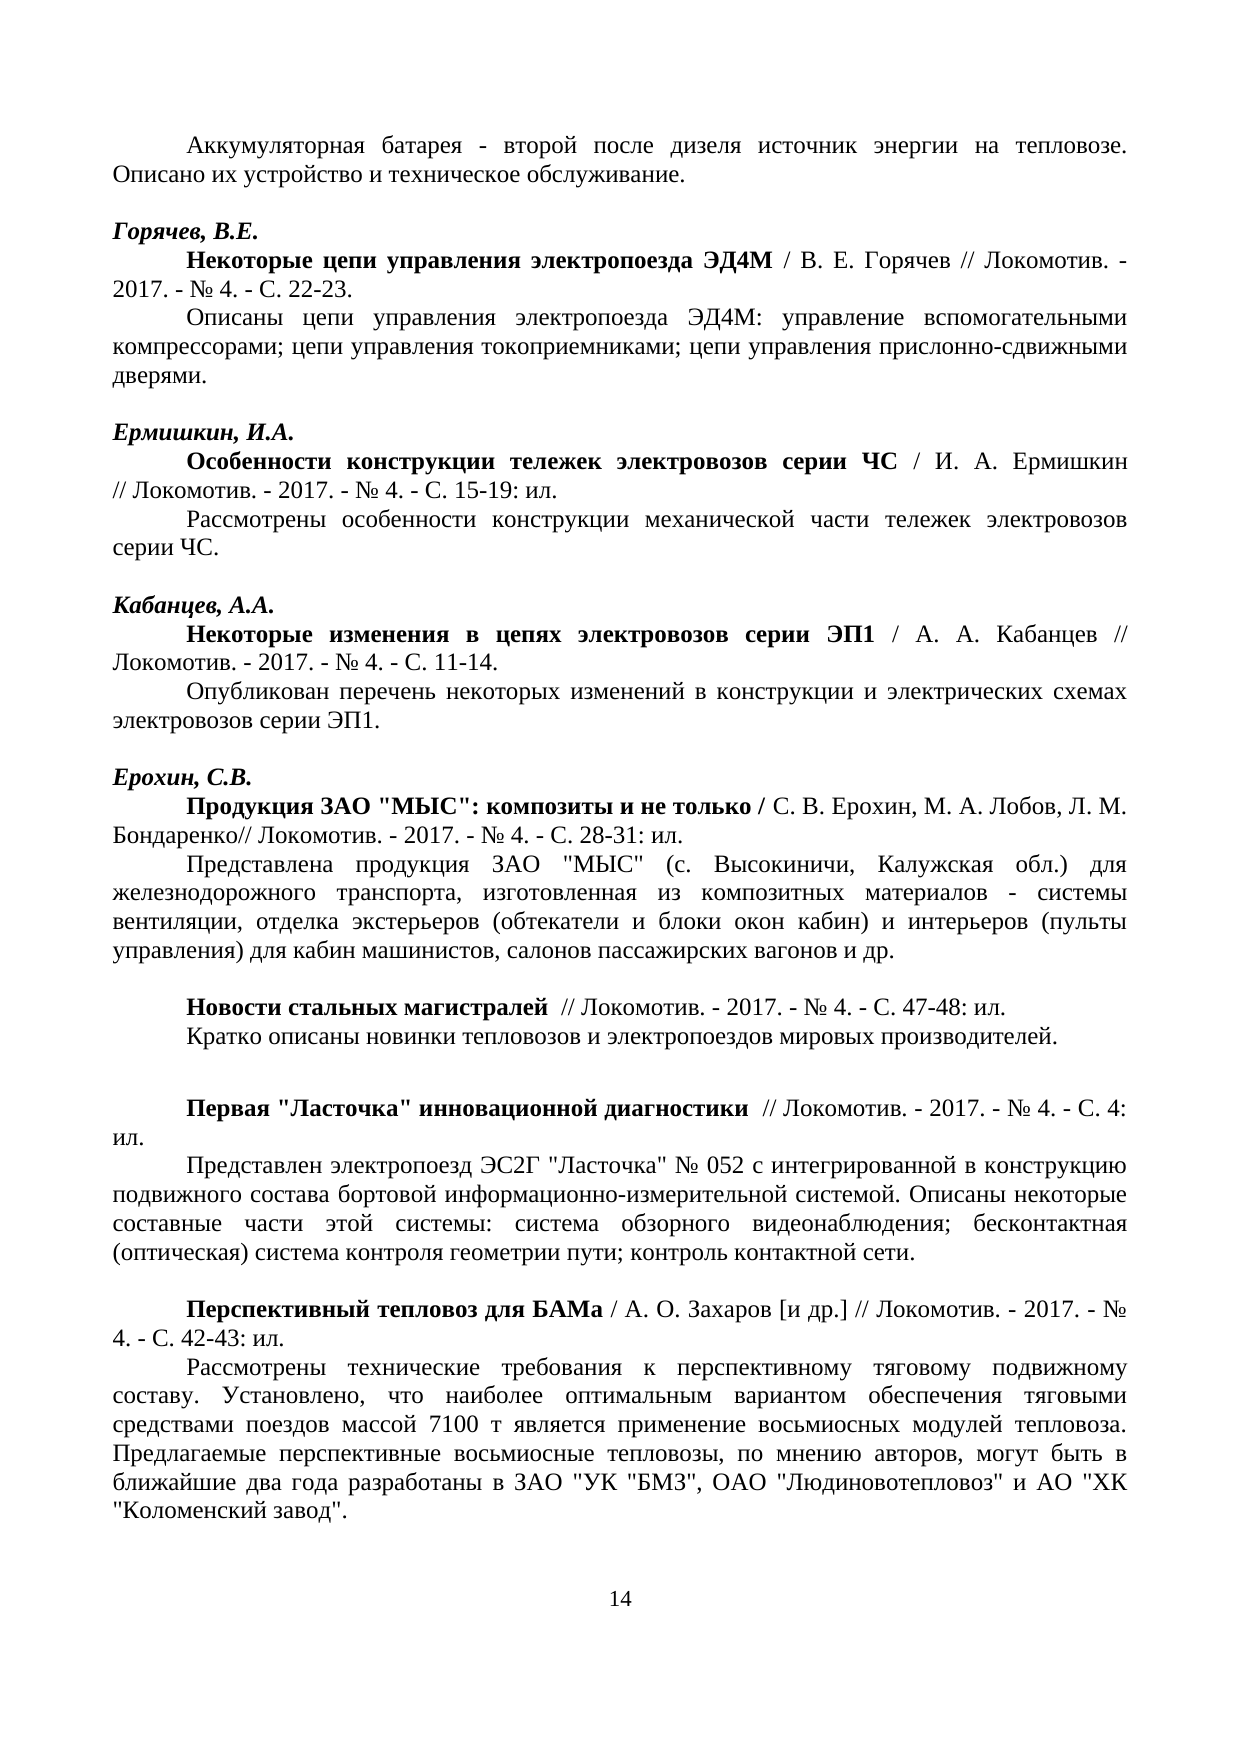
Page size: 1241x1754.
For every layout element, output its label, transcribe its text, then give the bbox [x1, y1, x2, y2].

text Рассмотрены технические требования к перспективному тяговому подвижному составу. Установлено, что наиболее оптимальным вариантом обеспечения тяговыми средствами поездов массой 7100 т является применение восьмиосных модулей тепловоза. Предлагаемые перспективные восьмиосные тепловозы, по мнению авторов, могут быть в ближайшие два года разработаны в ЗАО "УК "БМЗ", ОАО "Людиновотепловоз" и АО "ХК "Коломенский завод". [112, 1352, 1128, 1524]
text Кабанцев, А.А. [112, 590, 1128, 619]
text Ермишкин, И.А. [112, 417, 1128, 446]
text Представлен электропоезд ЭС2Г "Ласточка" № 052 с интегрированной в конструкцию подвижного состава бортовой информационно-измерительной системой. Описаны некоторые составные части этой системы: система обзорного видеонаблюдения; бесконтактная (оптическая) система контроля геометрии пути; контроль контактной сети. [112, 1151, 1128, 1266]
text Рассмотрены особенности конструкции механической части тележек электровозов серии ЧС. [112, 504, 1128, 561]
text Особенности конструкции тележек электровозов серии ЧС / И. А. Ермишкин // Локомотив. - 2017. - № 4. - С. 15-19: ил. [112, 446, 1128, 504]
text Кратко описаны новинки тепловозов и электропоездов мировых производителей. [112, 1021, 1128, 1050]
text Продукция ЗАО "МЫС": композиты и не только / С. В. Ерохин, М. А. Лобов, Л. М. Бондаренко// Локомотив. - 2017. - № 4. - С. 28-31: ил. [112, 791, 1128, 849]
text Аккумуляторная батарея - второй после дизеля источник энергии на тепловозе. Описано их устройство и техническое обслуживание. [112, 130, 1128, 187]
text Ерохин, С.В. [112, 762, 1128, 791]
text Некоторые изменения в цепях электровозов серии ЭП1 / А. А. Кабанцев // Локомотив. - 2017. - № 4. - С. 11-14. [112, 619, 1128, 676]
text Описаны цепи управления электропоезда ЭД4М: управление вспомогательными компрессорами; цепи управления токоприемниками; цепи управления прислонно-сдвижными дверями. [112, 302, 1128, 389]
text Некоторые цепи управления электропоезда ЭД4М / В. Е. Горячев // Локомотив. - 2017. - № 4. - С. 22-23. [112, 245, 1128, 302]
text Первая "Ласточка" инновационной диагностики // Локомотив. - 2017. - № 4. - С. 4: ил. [112, 1093, 1128, 1151]
text Перспективный тепловоз для БАМа / А. О. Захаров [и др.] // Локомотив. - 2017. - № 4. - С. 42-43: ил. [112, 1294, 1128, 1352]
text Горячев, В.Е. [112, 216, 1128, 245]
text Новости стальных магистралей // Локомотив. - 2017. - № 4. - С. 47-48: ил. [112, 992, 1128, 1021]
text Представлена продукция ЗАО "МЫС" (с. Высокиничи, Калужская обл.) для железнодорожного транспорта, изготовленная из композитных материалов - системы вентиляции, отделка экстерьеров (обтекатели и блоки окон кабин) и интерьеров (пульты управления) для кабин машинистов, салонов пассажирских вагонов и др. [112, 849, 1128, 964]
text Опубликован перечень некоторых изменений в конструкции и электрических схемах электровозов серии ЭП1. [112, 676, 1128, 734]
